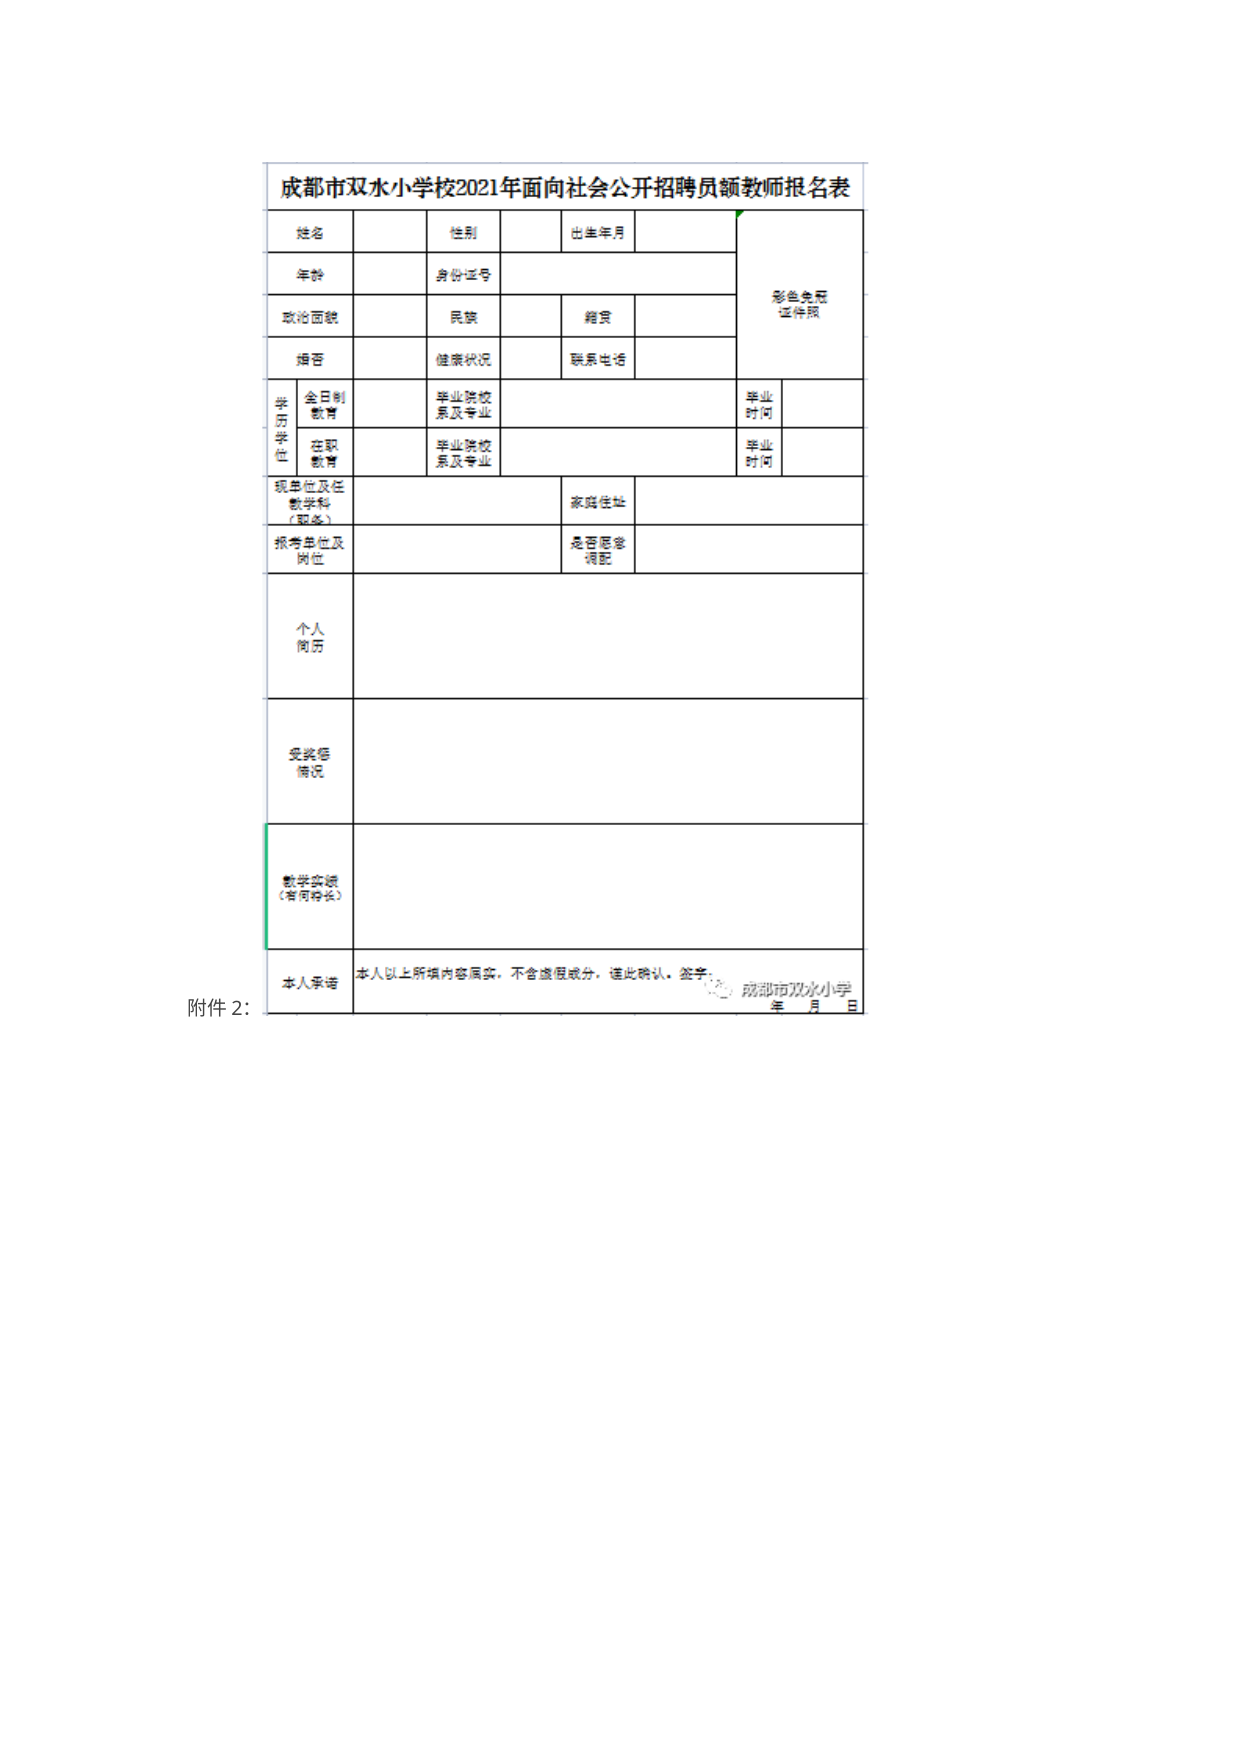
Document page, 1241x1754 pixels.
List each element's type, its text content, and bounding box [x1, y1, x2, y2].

picture [262, 162, 869, 1016]
